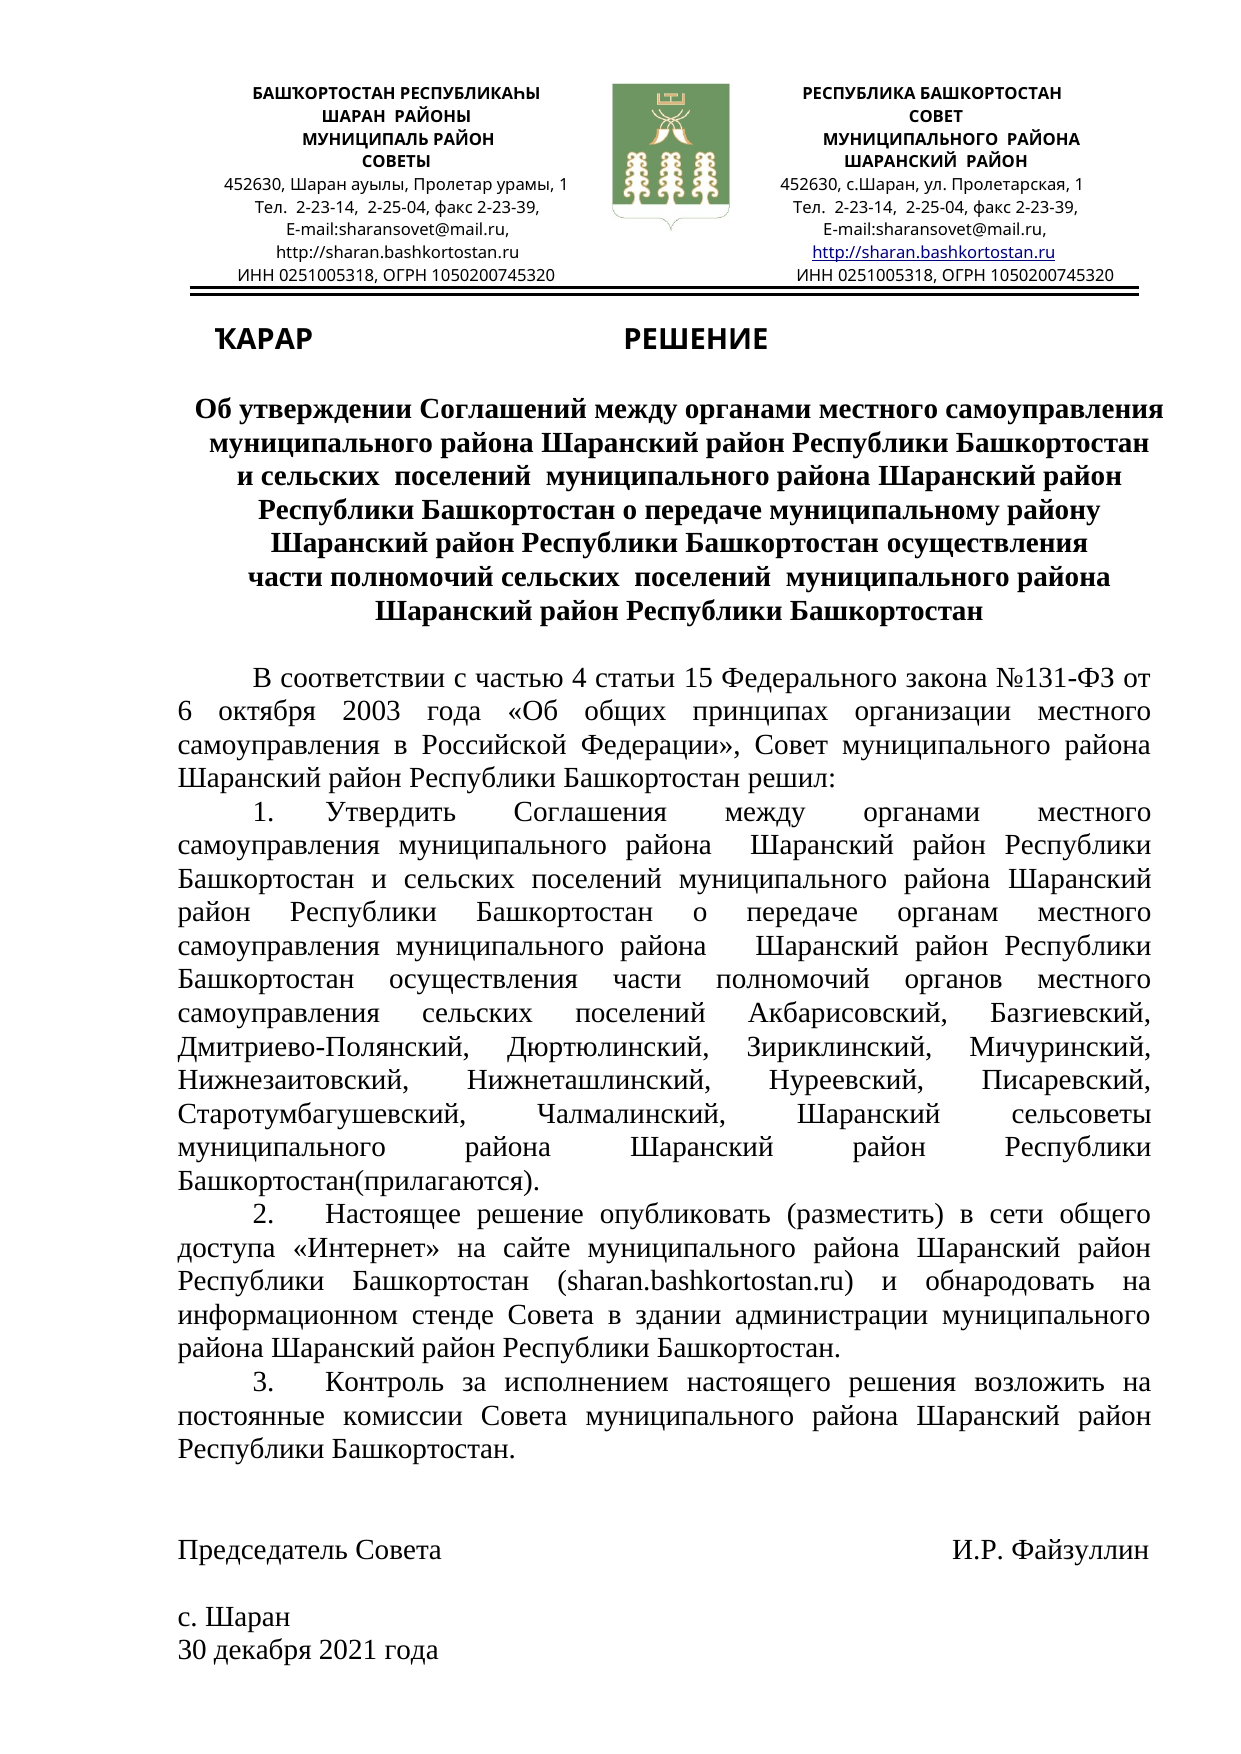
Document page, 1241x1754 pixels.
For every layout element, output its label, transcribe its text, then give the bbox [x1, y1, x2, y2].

table_header БАШҠОРТОСТАН РЕСПУБЛИКАҺЫ ШАРАН РАЙОНЫ МУНИЦИПАЛЬ РАЙОН СОВЕТЫ 452630, Шаран ауылы, Пролетар урамы, 1 Тел. 2-23-14, 2-25-04, факс 2-23-39, E-mail:sharansovet@mail.ru, http://sharan.bashkortostan.ru ИНН 0251005318, ОГРН 1050200745320 [190, 82, 603, 286]
list Утвердить Соглашения между органами местного самоуправления муниципального района Шаранский район Республики Башкортостан и сельских поселений муниципального района Шаранский район Республики Башкортостан о передаче органам местного самоуправления муниципального района Шаранский район Республики Башкортостан осуществления части полномочий органов местного самоуправления сельских поселений Акбарисовский, Базгиевский, Дмитриево-Полянский, Дюртюлинский, Зириклинский, Мичуринский, Нижнезаитовский, Нижнеташлинский, Нуреевский, Писаревский, Старотумбагушевский, Чалмалинский, Шаранский сельсоветы муниципального района Шаранский район Республики Башкортостан(прилагаются). [177, 794, 1152, 1196]
text В соответствии с частью 4 статьи 15 Федерального закона №131-ФЗ от 6 октября 2003 года «Об общих принципах организации местного самоуправления в Российской Федерации», Совет муниципального района Шаранский район Республики Башкортостан решил: [177, 660, 1152, 794]
list Настоящее решение опубликовать (разместить) в сети общего доступа «Интернет» на сайте муниципального района Шаранский район Республики Башкортостан (sharan.bashkortostan.ru) и обнародовать на информационном стенде Совета в здании администрации муниципального района Шаранский район Республики Башкортостан. [177, 1196, 1152, 1364]
subtitle ҠАРАР РЕШЕНИЕ [215, 318, 1181, 358]
text Шаранский район Республики Башкортостан осуществления [177, 526, 1181, 559]
text Председатель Совета И.Р. Файзуллин [177, 1532, 1152, 1565]
text части полномочий сельских поселений муниципального района [177, 559, 1181, 593]
text и сельских поселений муниципального района Шаранский район [177, 458, 1181, 492]
text с. Шаран [177, 1599, 1152, 1632]
picture [610, 81, 731, 232]
text Шаранский район Республики Башкортостан [177, 593, 1181, 626]
text Об утверждении Соглашений между органами местного самоуправления муниципального района Шаранский район Республики Башкортостан [177, 391, 1181, 458]
text Республики Башкортостан о передаче муниципальному району [177, 492, 1181, 526]
list Контроль за исполнением настоящего решения возложить на постоянные комиссии Совета муниципального района Шаранский район Республики Башкортостан. [177, 1364, 1152, 1465]
table_header РЕСПУБЛИКА БАШКОРТОСТАН СОВЕТ МУНИЦИПАЛЬНОГО РАЙОНА ШАРАНСКИЙ РАЙОН 452630, с.Шаран, ул. Пролетарская, 1 Тел. 2-23-14, 2-25-04, факс 2-23-39, E-mail:sharansovet@mail.ru, http://sharan.bashkortostan.ru ИНН 0251005318, ОГРН 1050200745320 [732, 82, 1139, 286]
text 30 декабря 2021 года [177, 1632, 1152, 1666]
table_header [603, 82, 732, 286]
